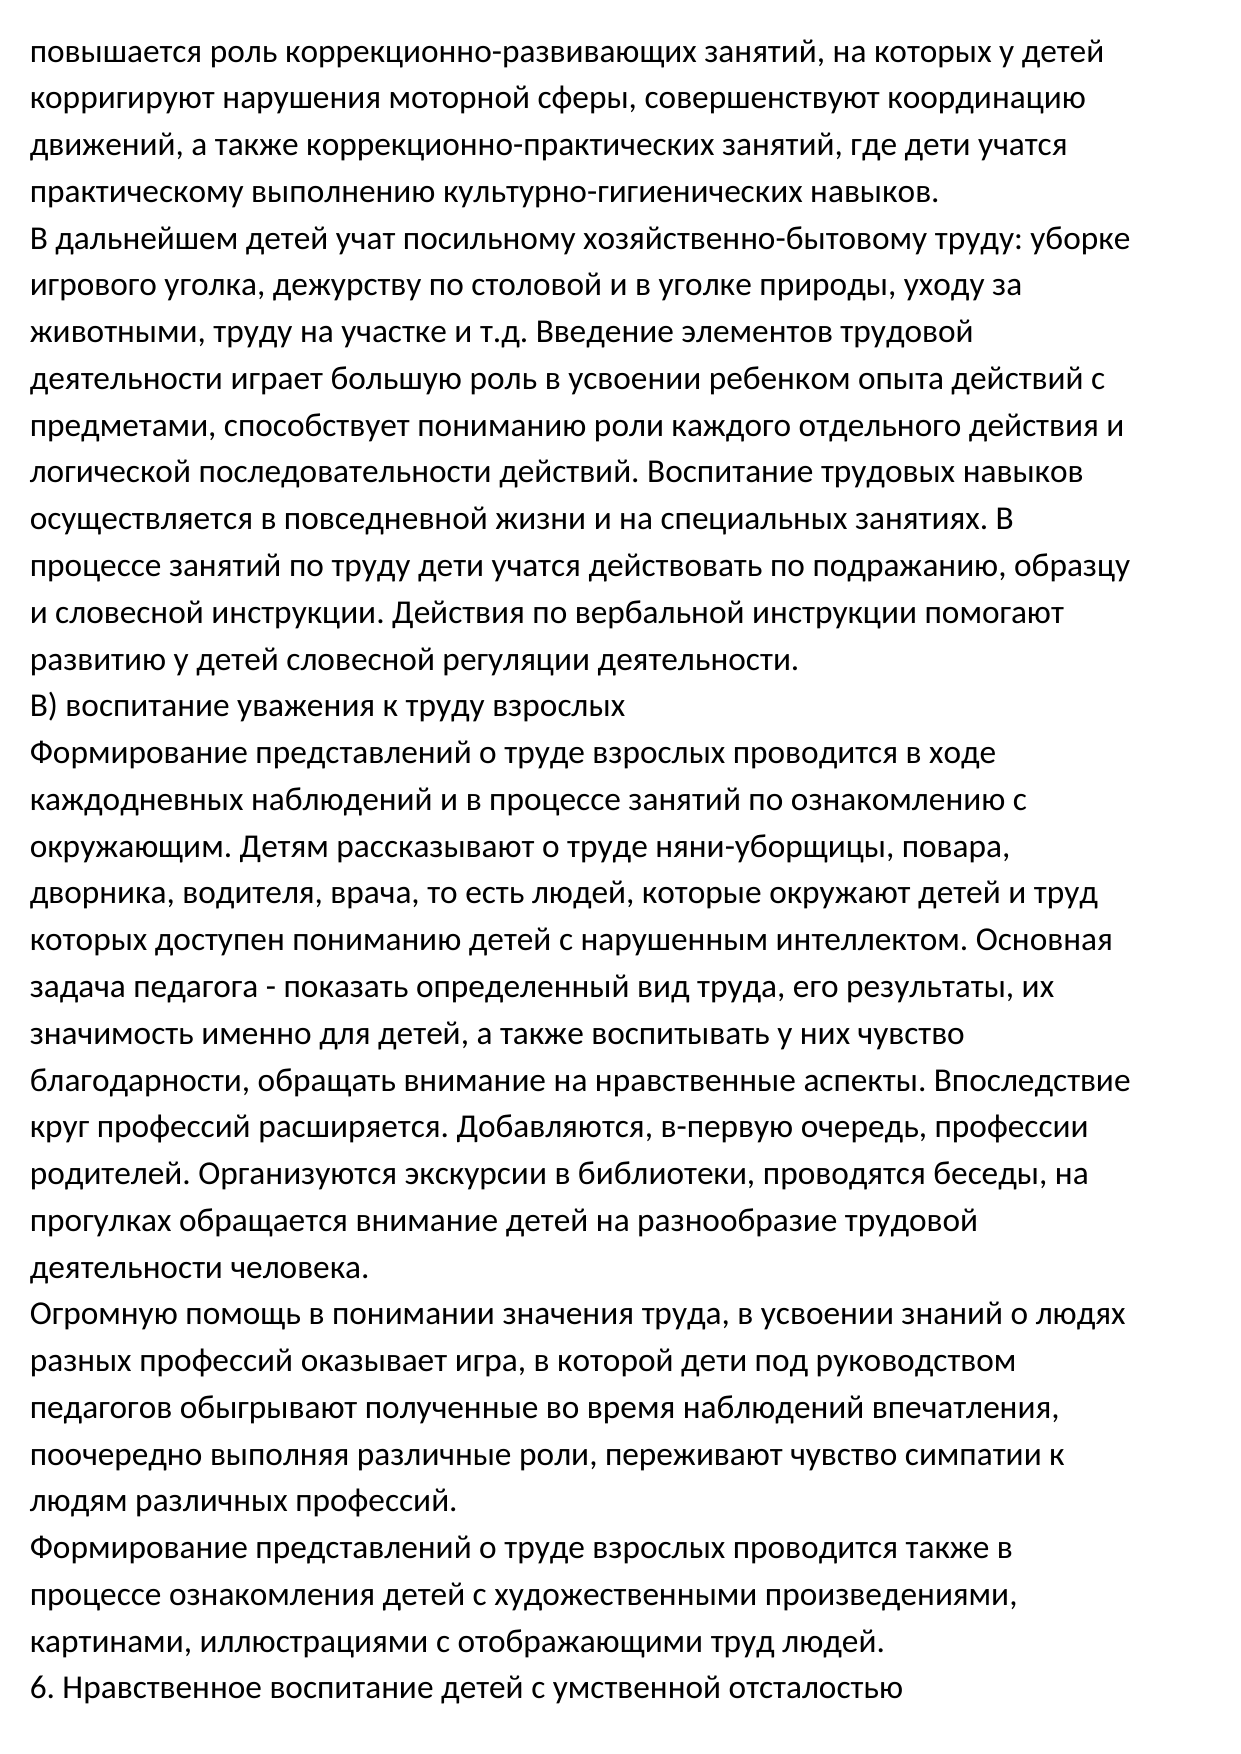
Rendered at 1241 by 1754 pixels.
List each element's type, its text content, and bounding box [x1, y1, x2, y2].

text В) воспитание уважения к труду взрослых [29, 684, 1152, 725]
text Формирование представлений о труде взрослых проводится также в процессе ознакомления детей с художественными произведениями, картинами, иллюстрациями с отображающими труд людей. [29, 1526, 1152, 1661]
text В дальнейшем детей учат посильному хозяйственно-бытовому труду: уборке игрового уголка, дежурству по столовой и в уголке природы, уходу за животными, труду на участке и т.д. Введение элементов трудовой деятельности играет большую роль в усвоении ребенком опыта действий с предметами, способствует пониманию роли каждого отдельного действия и логической последовательности действий. Воспитание трудовых навыков осуществляется в повседневной жизни и на специальных занятиях. В процессе занятий по труду дети учатся действовать по подражанию, образцу и словесной инструкции. Действия по вербальной инструкции помогают развитию у детей словесной регуляции деятельности. [29, 217, 1152, 678]
text Огромную помощь в понимании значения труда, в усвоении знаний о людях разных профессий оказывает игра, в которой дети под руководством педагогов обыгрывают полученные во время наблюдений впечатления, поочередно выполняя различные роли, переживают чувство симпатии к людям различных профессий. [29, 1292, 1152, 1520]
text 6. Нравственное воспитание детей с умственной отсталостью [29, 1667, 1152, 1707]
text Формирование представлений о труде взрослых проводится в ходе каждодневных наблюдений и в процессе занятий по ознакомлению с окружающим. Детям рассказывают о труде няни-уборщицы, повара, дворника, водителя, врача, то есть людей, которые окружают детей и труд которых доступен пониманию детей с нарушенным интеллектом. Основная задача педагога - показать определенный вид труда, его результаты, их значимость именно для детей, а также воспитывать у них чувство благодарности, обращать внимание на нравственные аспекты. Впоследствие круг профессий расширяется. Добавляются, в-первую очередь, профессии родителей. Организуются экскурсии в библиотеки, проводятся беседы, на прогулках обращается внимание детей на разнообразие трудовой деятельности человека. [29, 731, 1152, 1286]
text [29, 29, 1152, 211]
